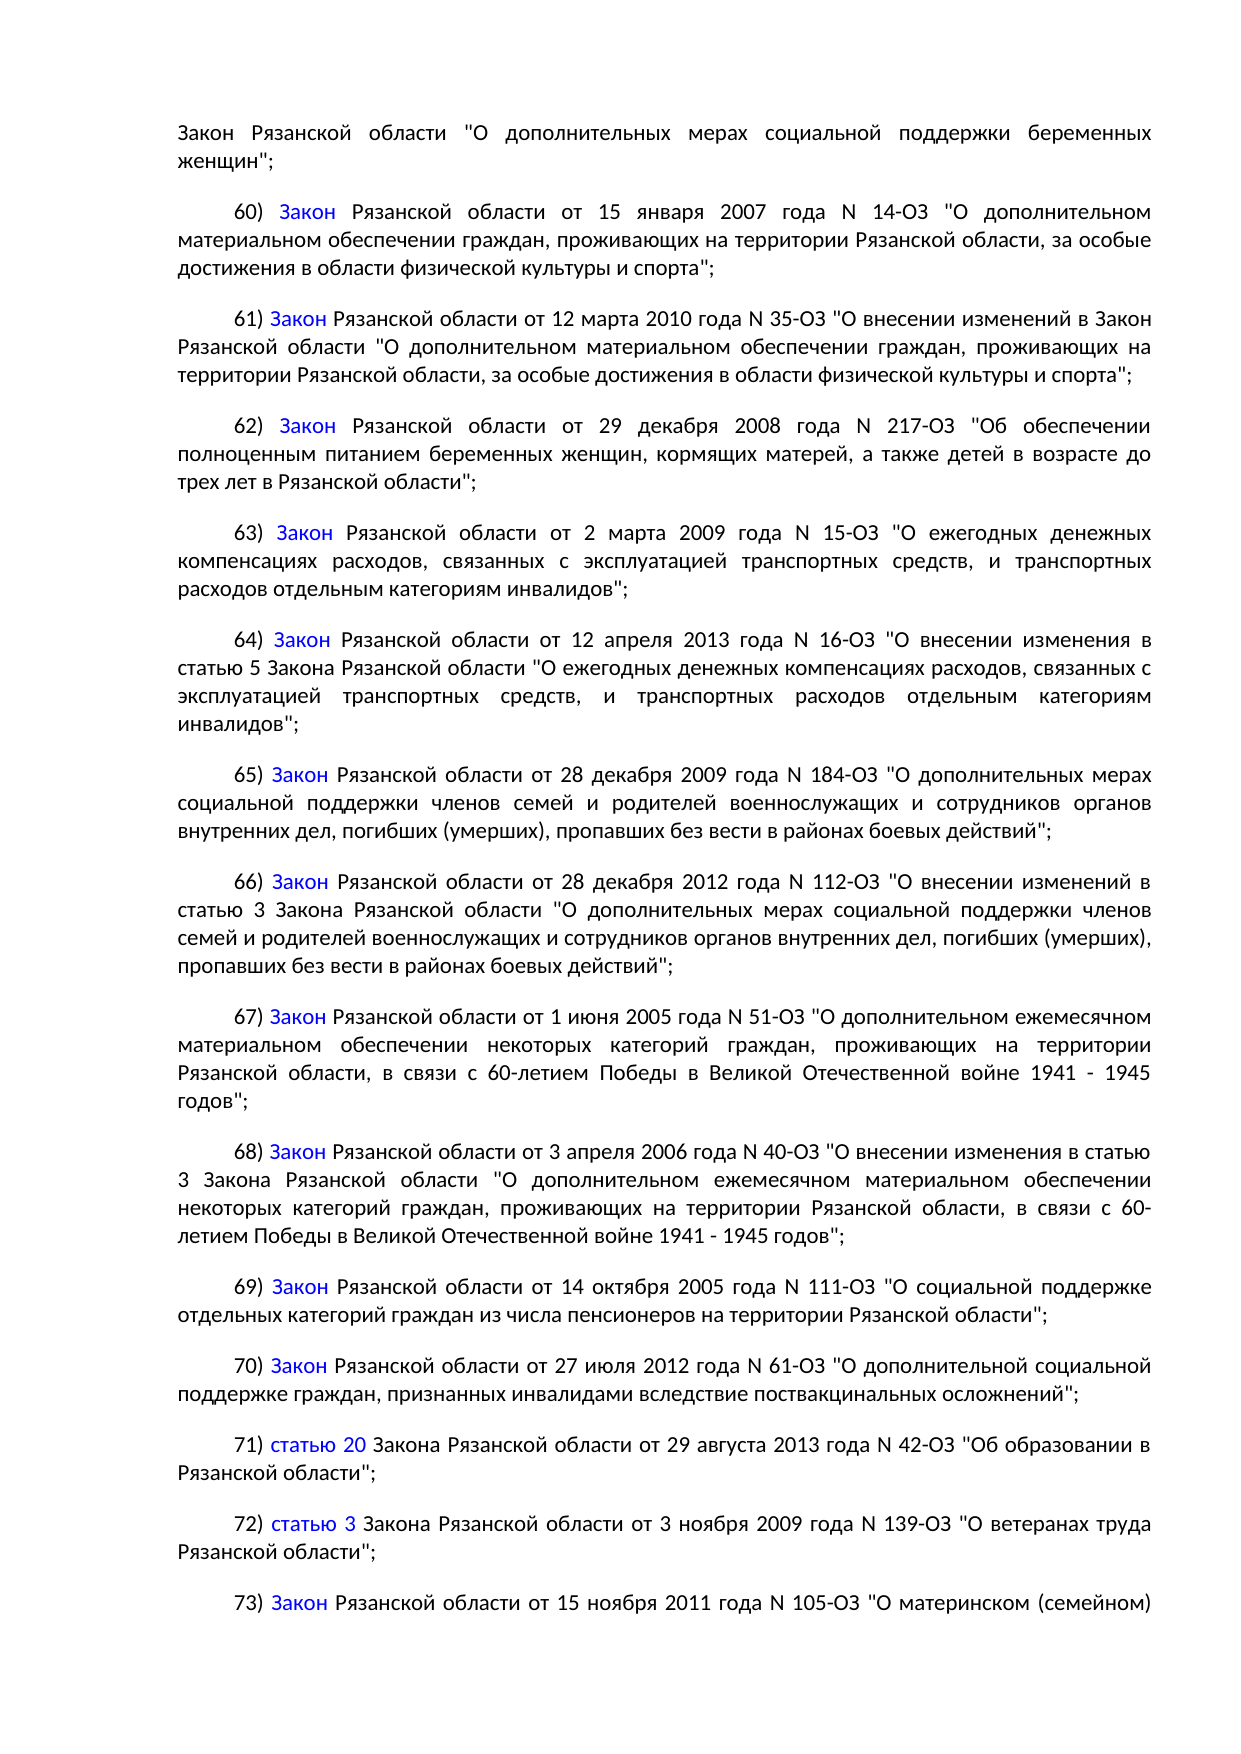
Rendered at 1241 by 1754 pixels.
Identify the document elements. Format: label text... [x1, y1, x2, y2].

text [177, 1588, 1152, 1616]
text 64) Закон Рязанской области от 12 апреля 2013 года N 16-ОЗ "О внесении изменения в статью 5 Закона Рязанской области "О ежегодных денежных компенсациях расходов, связанных с эксплуатацией транспортных средств, и транспортных расходов отдельным категориям инвалидов"; [177, 625, 1152, 737]
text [177, 118, 1152, 174]
text 70) Закон Рязанской области от 27 июля 2012 года N 61-ОЗ "О дополнительной социальной поддержке граждан, признанных инвалидами вследствие поствакцинальных осложнений"; [177, 1351, 1152, 1407]
text 67) Закон Рязанской области от 1 июня 2005 года N 51-ОЗ "О дополнительном ежемесячном материальном обеспечении некоторых категорий граждан, проживающих на территории Рязанской области, в связи с 60-летием Победы в Великой Отечественной войне 1941 - 1945 годов"; [177, 1002, 1152, 1114]
text 72) статью 3 Закона Рязанской области от 3 ноября 2009 года N 139-ОЗ "О ветеранах труда Рязанской области"; [177, 1509, 1152, 1565]
text 61) Закон Рязанской области от 12 марта 2010 года N 35-ОЗ "О внесении изменений в Закон Рязанской области "О дополнительном материальном обеспечении граждан, проживающих на территории Рязанской области, за особые достижения в области физической культуры и спорта"; [177, 304, 1152, 388]
text 68) Закон Рязанской области от 3 апреля 2006 года N 40-ОЗ "О внесении изменения в статью 3 Закона Рязанской области "О дополнительном ежемесячном материальном обеспечении некоторых категорий граждан, проживающих на территории Рязанской области, в связи с 60-летием Победы в Великой Отечественной войне 1941 - 1945 годов"; [177, 1137, 1152, 1249]
text 69) Закон Рязанской области от 14 октября 2005 года N 111-ОЗ "О социальной поддержке отдельных категорий граждан из числа пенсионеров на территории Рязанской области"; [177, 1272, 1152, 1328]
text 65) Закон Рязанской области от 28 декабря 2009 года N 184-ОЗ "О дополнительных мерах социальной поддержки членов семей и родителей военнослужащих и сотрудников органов внутренних дел, погибших (умерших), пропавших без вести в районах боевых действий"; [177, 760, 1152, 844]
text 60) Закон Рязанской области от 15 января 2007 года N 14-ОЗ "О дополнительном материальном обеспечении граждан, проживающих на территории Рязанской области, за особые достижения в области физической культуры и спорта"; [177, 197, 1152, 281]
text 71) статью 20 Закона Рязанской области от 29 августа 2013 года N 42-ОЗ "Об образовании в Рязанской области"; [177, 1430, 1152, 1486]
text 66) Закон Рязанской области от 28 декабря 2012 года N 112-ОЗ "О внесении изменений в статью 3 Закона Рязанской области "О дополнительных мерах социальной поддержки членов семей и родителей военнослужащих и сотрудников органов внутренних дел, погибших (умерших), пропавших без вести в районах боевых действий"; [177, 867, 1152, 979]
text 62) Закон Рязанской области от 29 декабря 2008 года N 217-ОЗ "Об обеспечении полноценным питанием беременных женщин, кормящих матерей, а также детей в возрасте до трех лет в Рязанской области"; [177, 411, 1152, 495]
text 63) Закон Рязанской области от 2 марта 2009 года N 15-ОЗ "О ежегодных денежных компенсациях расходов, связанных с эксплуатацией транспортных средств, и транспортных расходов отдельным категориям инвалидов"; [177, 518, 1152, 602]
